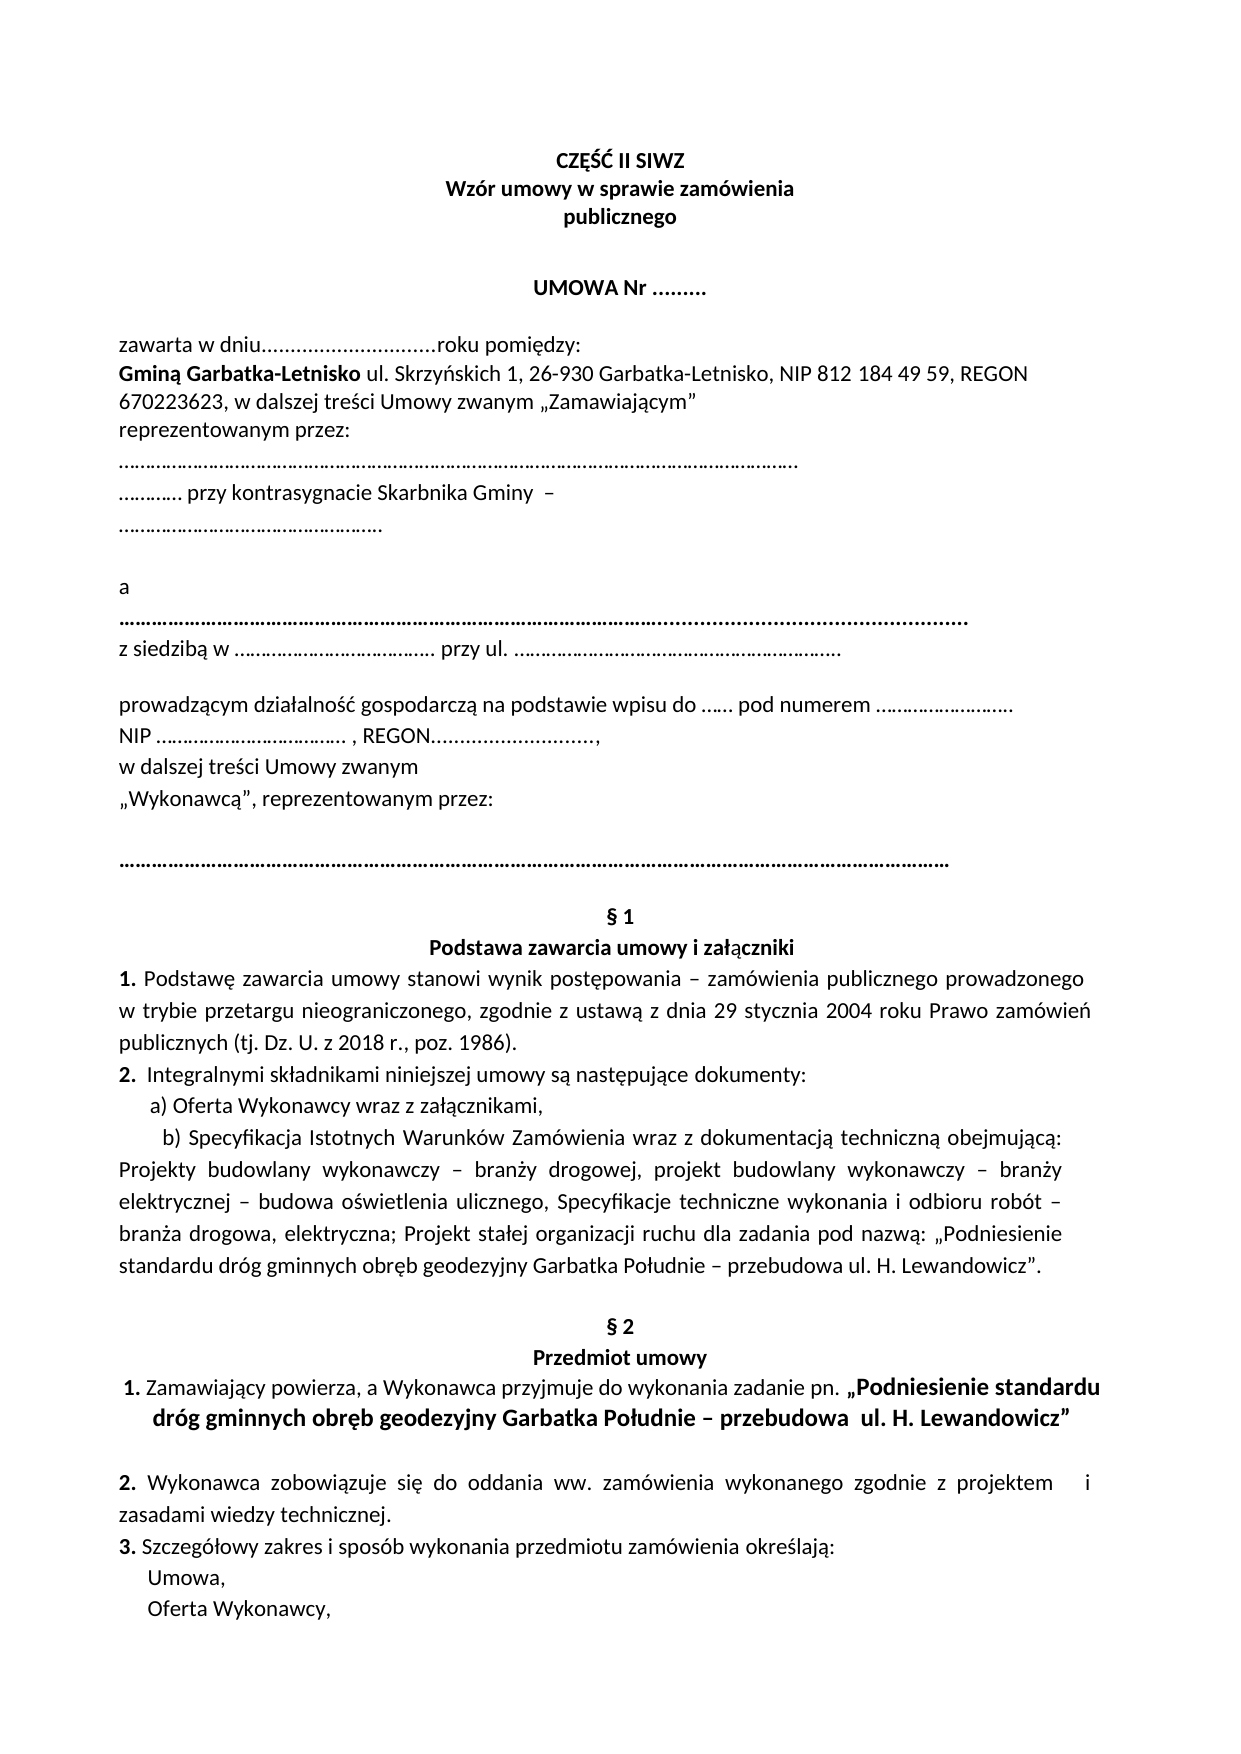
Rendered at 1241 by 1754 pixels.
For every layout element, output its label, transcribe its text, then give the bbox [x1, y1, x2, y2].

text Gminą Garbatka-Letnisko ul. Skrzyńskich 1, 26-930 Garbatka-Letnisko, NIP 812 184 49 59, REGON 670223623, w dalszej treści Umowy zwanym „Zamawiającym” [119, 359, 1105, 415]
text CZĘŚĆ II SIWZ [388, 146, 852, 174]
text Podstawa zawarcia umowy i załączniki [119, 933, 1105, 961]
text NIP ……………………………… , REGON , [119, 721, 1105, 749]
text a) Oferta Wykonawcy wraz z załącznikami, [119, 1092, 1105, 1119]
text 2. Wykonawca zobowiązuje się do oddania ww. zamówienia wykonanego zgodnie z projektem i zasadami wiedzy technicznej. [119, 1468, 1093, 1528]
text UMOWA Nr ......... [388, 273, 852, 301]
list Oferta Wykonawcy, [147, 1594, 1105, 1622]
text a [119, 572, 1105, 600]
text § 1 [388, 902, 852, 930]
text 1. Podstawę zawarcia umowy stanowi wynik postępowania – zamówienia publicznego prowadzonego w trybie przetargu nieograniczonego, zgodnie z ustawą z dnia 29 stycznia 2004 roku Prawo zamówień publicznych (tj. Dz. U. z 2018 r., poz. 1986). [119, 964, 1093, 1056]
text § 2 [388, 1312, 852, 1340]
text Wzór umowy w sprawie zamówienia publicznego [388, 174, 852, 230]
text zawarta w dniu roku pomiędzy: [119, 330, 1105, 358]
text ……………………………………………………………………………………………………………………………………… [119, 845, 1105, 873]
text ………………………………………………………………………………………................................................... [119, 603, 1105, 631]
text z siedzibą w ……………………………….. przy ul. …………………………………………………….. [119, 634, 1105, 662]
list Umowa, [147, 1563, 1105, 1591]
text b) Specyfikacja Istotnych Warunków Zamówienia wraz z dokumentacją techniczną obejmującą: Projekty budowlany wykonawczy – branży drogowej, projekt budowlany wykonawczy – branży elektrycznej – budowa oświetlenia ulicznego, Specyfikacje techniczne wykonania i odbioru robót – branża drogowa, elektryczna; Projekt stałej organizacji ruchu dla zadania pod nazwą: „Podniesienie standardu dróg gminnych obręb geodezyjny Garbatka Południe – przebudowa ul. H. Lewandowicz”. [119, 1123, 1064, 1279]
text …………………………………………………………………………………………………………………………… przy kontrasygnacie Skarbnika Gminy – ………………………………………….. [119, 446, 805, 538]
text prowadzącym działalność gospodarczą na podstawie wpisu do …… pod numerem …………………….. [119, 690, 1105, 718]
text 3. Szczegółowy zakres i sposób wykonania przedmiotu zamówienia określają: [119, 1532, 1105, 1560]
text Przedmiot umowy [388, 1343, 852, 1371]
text reprezentowanym przez: [119, 415, 1105, 443]
text w dalszej treści Umowy zwanym „Wykonawcą”, reprezentowanym przez: [119, 752, 547, 812]
text 2. Integralnymi składnikami niniejszej umowy są następujące dokumenty: [119, 1061, 1105, 1089]
text 1. Zamawiający powierza, a Wykonawca przyjmuje do wykonania zadanie pn. „Podniesienie standardu dróg gminnych obręb geodezyjny Garbatka Południe – przebudowa ul. H. Lewandowicz” [119, 1371, 1105, 1432]
